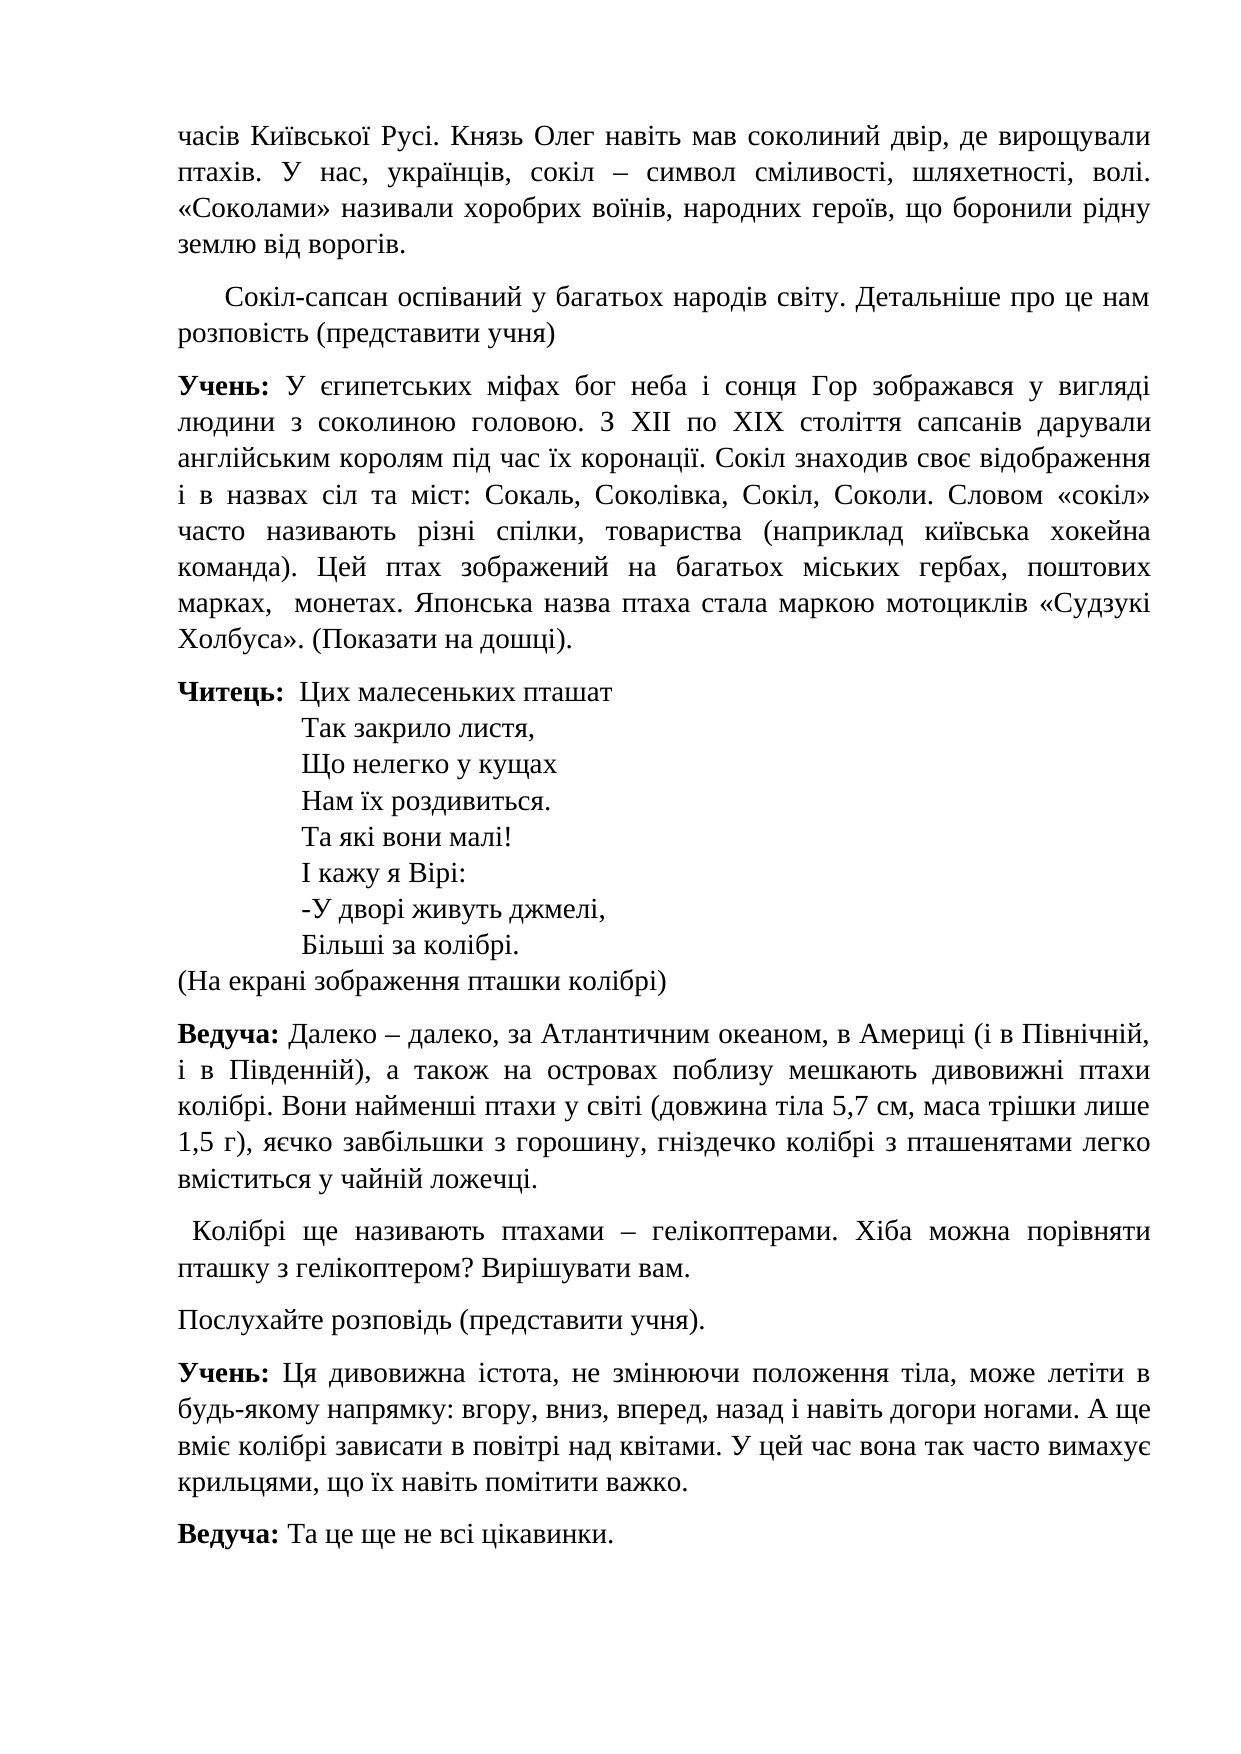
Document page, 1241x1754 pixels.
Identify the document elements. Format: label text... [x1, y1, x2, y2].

text Більші за колібрі. [177, 927, 1152, 961]
text Читець: Цих малесеньких пташат [177, 674, 1152, 708]
text Ведуча: Та це ще не всі цікавинки. [177, 1517, 1152, 1550]
text Сокіл-сапсан оспіваний у багатьох народів світу. Детальніше про це нам розповість (представити учня) [177, 279, 1152, 349]
text Колібрі ще називають птахами – гелікоптерами. Хіба можна порівняти пташку з гелікоптером? Вирішувати вам. [177, 1213, 1152, 1283]
text Та які вони малі! [177, 819, 1152, 852]
text Нам їх роздивиться. [177, 783, 1152, 816]
text Так закрило листя, [177, 710, 1152, 744]
text Учень: У єгипетських міфах бог неба і сонця Гор зображався у вигляді людини з соколиною головою. З XII по XIX століття сапсанів дарували англійським королям під час їх коронації. Сокіл знаходив своє відображення і в назвах сіл та міст: Сокаль, Соколівка, Сокіл, Соколи. Словом «сокіл» часто називають різні спілки, товариства (наприклад київська хокейна команда). Цей птах зображений на багатьох міських гербах, поштових марках, монетах. Японська назва птаха стала маркою мотоциклів «Судзукі Холбуса». (Показати на дошці). [177, 368, 1152, 655]
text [177, 118, 1152, 260]
text (На екрані зображення пташки колібрі) [177, 963, 1152, 997]
text Послухайте розповідь (представити учня). [177, 1302, 1152, 1336]
text Учень: Ця дивовижна істота, не змінюючи положення тіла, може летіти в будь-якому напрямку: вгору, вниз, вперед, назад і навіть догори ногами. А ще вміє колібрі зависати в повітрі над квітами. У цей час вона так часто вимахує крильцями, що їх навіть помітити важко. [177, 1355, 1152, 1497]
text Що нелегко у кущах [177, 746, 1152, 780]
text Ведуча: Далеко – далеко, за Атлантичним океаном, в Америці (і в Північній, і в Південній), а також на островах поблизу мешкають дивовижні птахи колібрі. Вони найменші птахи у світі (довжина тіла 5,7 см, маса трішки лише 1,5 г), яєчко завбільшки з горошину, гніздечко колібрі з пташенятами легко вміститься у чайній ложечці. [177, 1016, 1152, 1194]
text І кажу я Вірі: [177, 855, 1152, 888]
text -У дворі живуть джмелі, [177, 891, 1152, 924]
